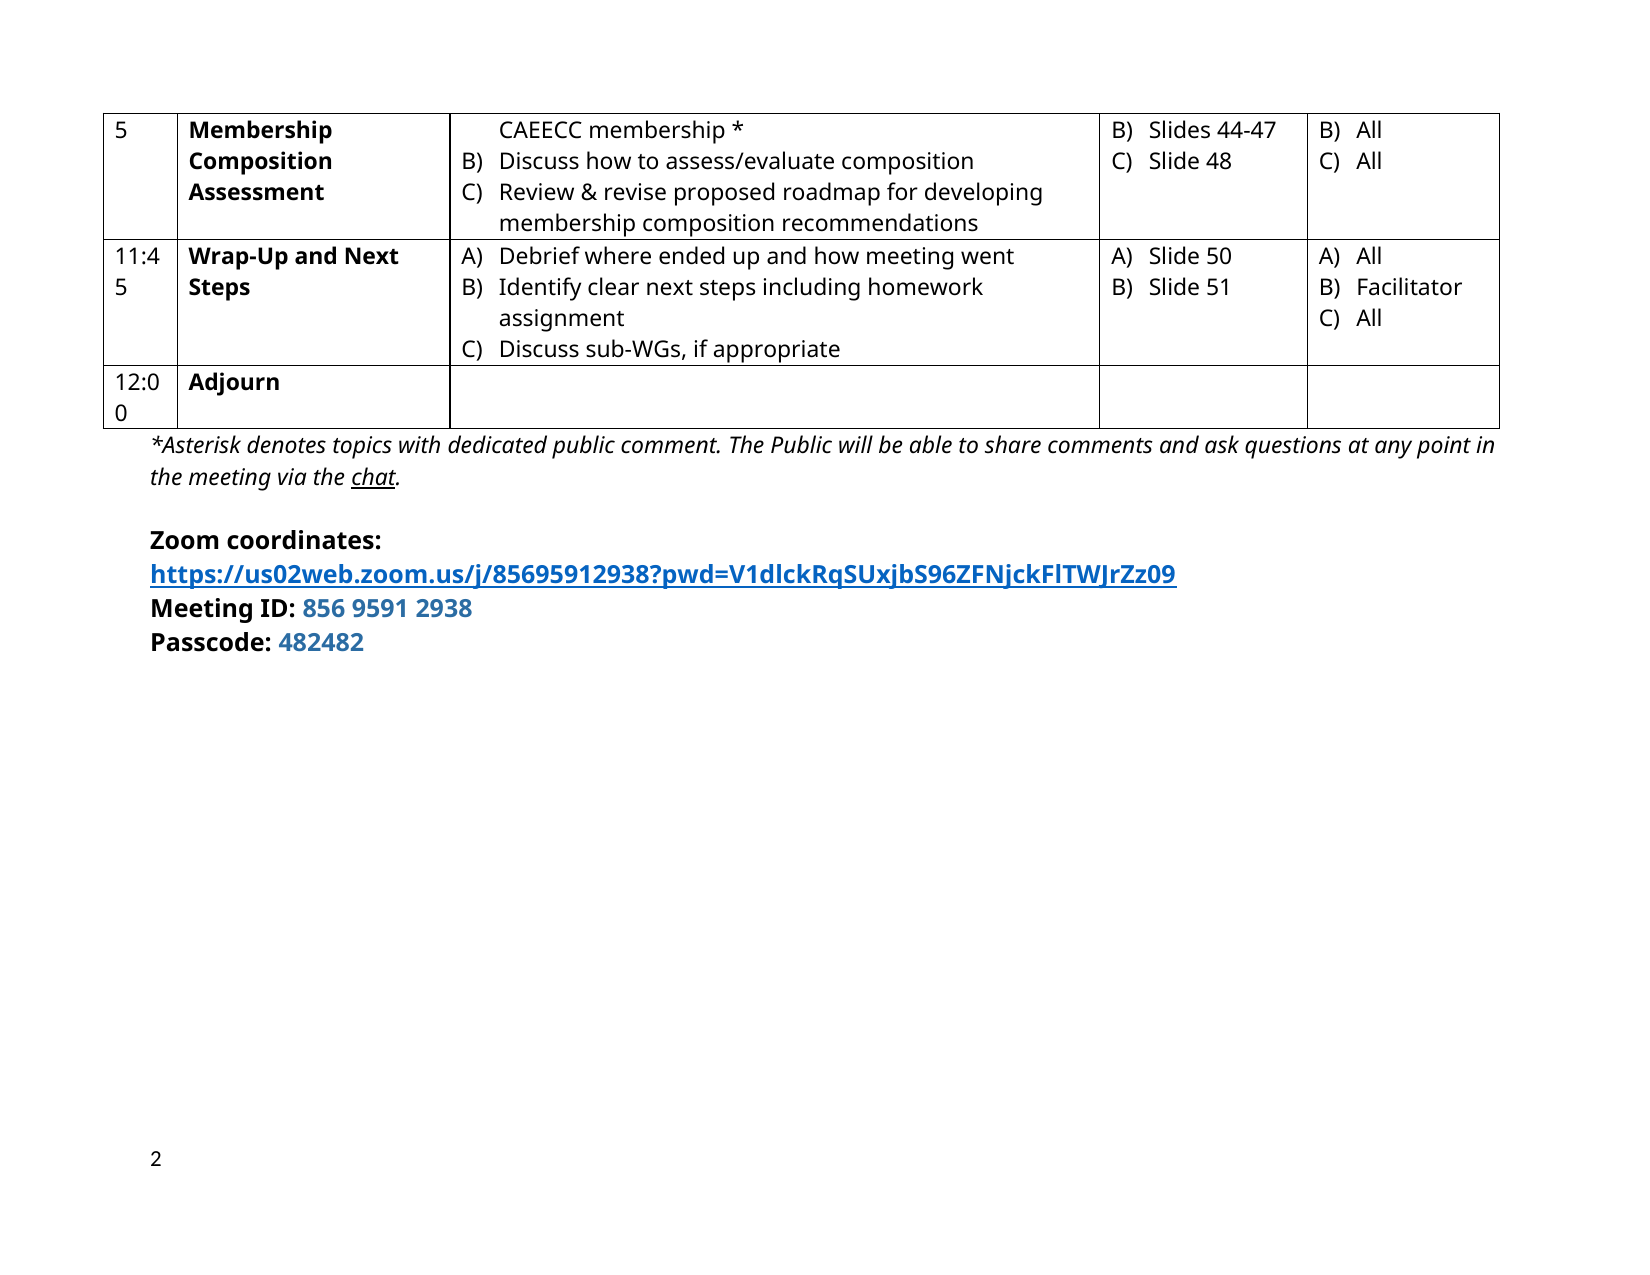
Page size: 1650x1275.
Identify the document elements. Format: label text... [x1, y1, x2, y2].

text Zoom coordinates: https://us02web.zoom.us/j/85695912938?pwd=V1dlckRqSUxjbS96ZFNjckFlTWJrZz09 Meeting ID: 856 9591 2938 Passcode: 482482 [150, 523, 1500, 659]
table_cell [1100, 114, 1307, 238]
table_cell Slide 50 Slide 51 [1100, 240, 1307, 364]
table_cell 12:00 [104, 366, 177, 428]
table_cell [1308, 366, 1499, 428]
table_cell 11:45 [104, 240, 177, 364]
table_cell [178, 114, 449, 238]
text *Asterisk denotes topics with dedicated public comment. The Public will be able to share comments and ask questions at any point in the meeting via the chat. [150, 429, 1500, 492]
table_cell [451, 366, 1099, 428]
table_cell All All All [1308, 114, 1499, 238]
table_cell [451, 114, 1099, 238]
table_cell All Facilitator All [1308, 240, 1499, 364]
table_cell Debrief where ended up and how meeting went Identify clear next steps including homework assignment Discuss sub-WGs, if appropriate [451, 240, 1099, 364]
table_cell 11:05 [104, 114, 177, 238]
table_cell Wrap-Up and Next Steps [178, 240, 449, 364]
table_cell Adjourn [178, 366, 449, 428]
table_cell [1100, 366, 1307, 428]
